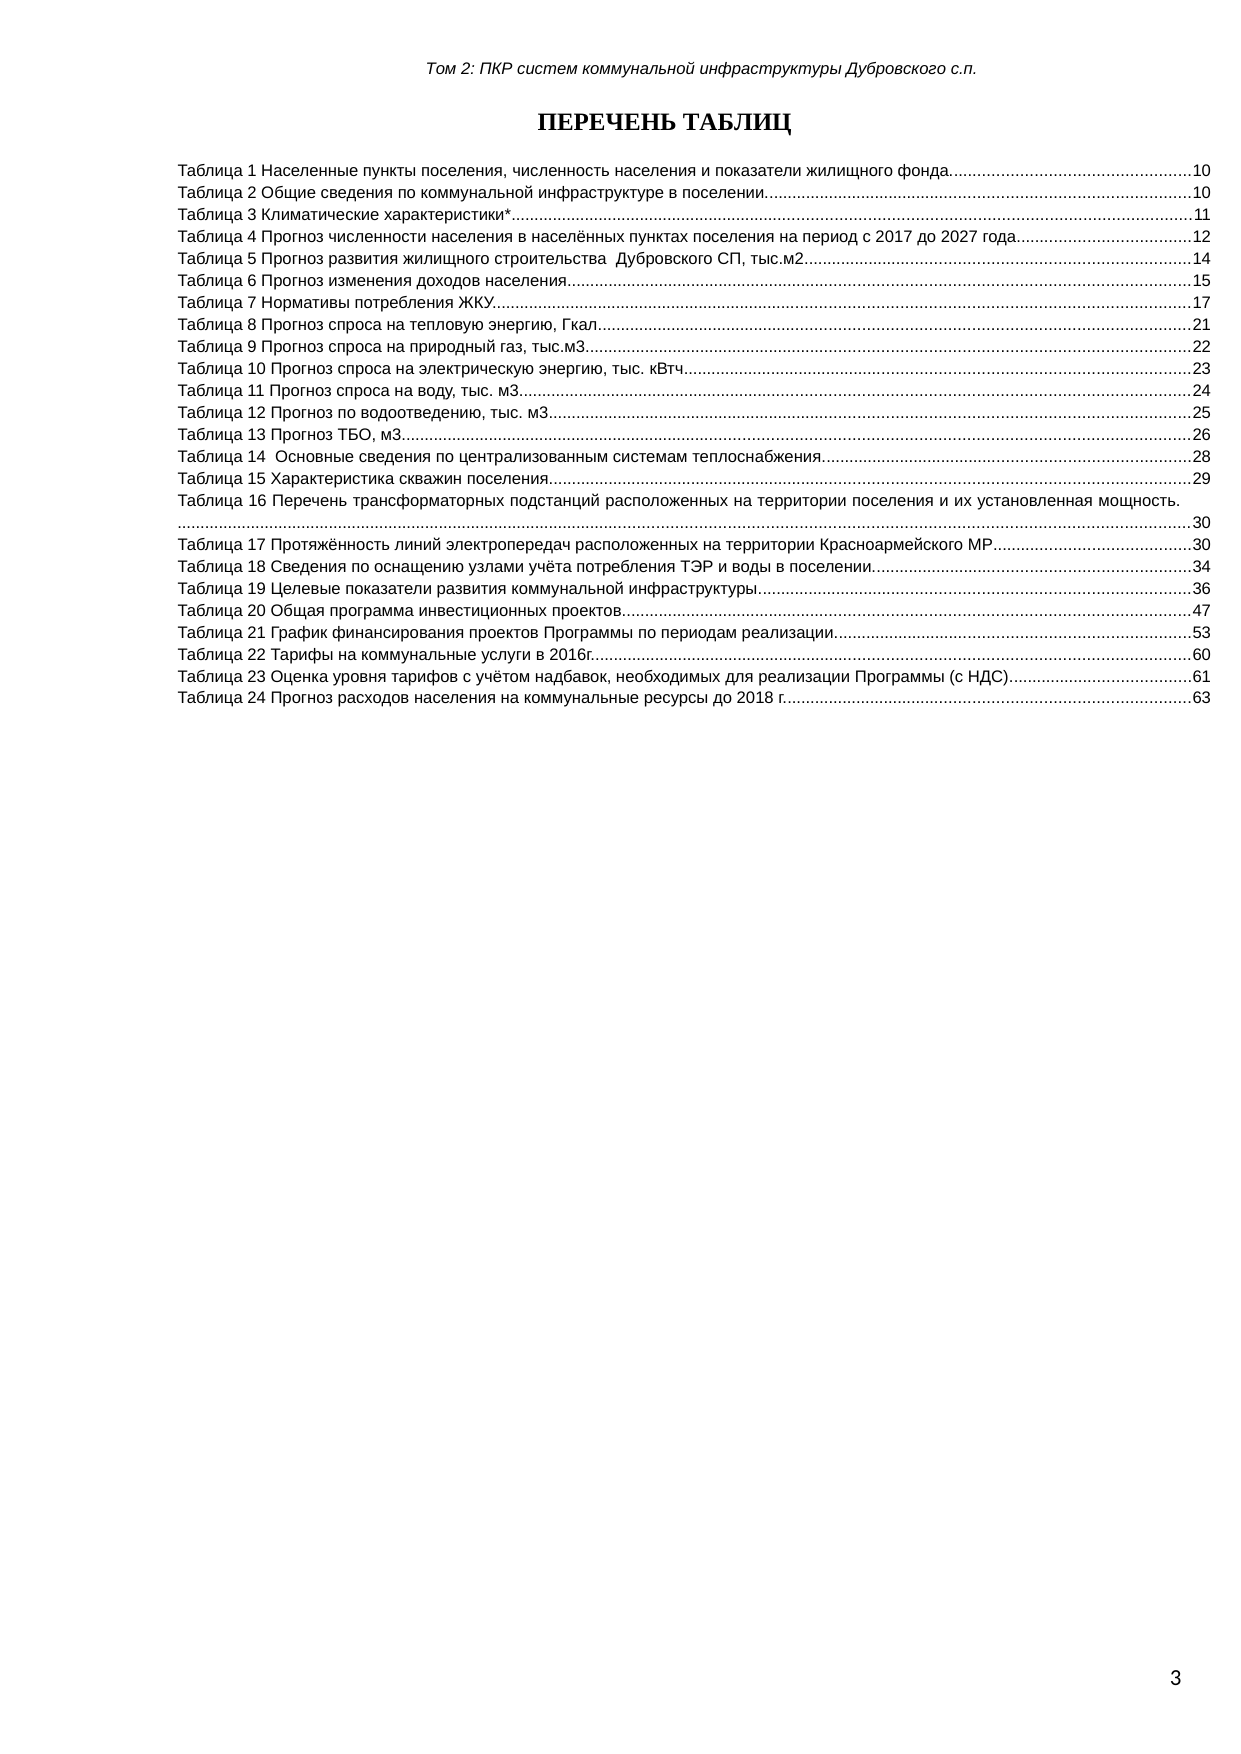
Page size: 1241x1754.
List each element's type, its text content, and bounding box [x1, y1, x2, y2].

text Таблица 14 Основные сведения по централизованным системам теплоснабжения. 28 [177, 447, 1181, 466]
text Таблица 5 Прогноз развития жилищного строительства Дубровского СП, тыс.м2 14 [177, 249, 1181, 268]
text Таблица 1 Населенные пункты поселения, численность населения и показатели жилищного фонда. 10 [177, 161, 1181, 180]
text Таблица 20 Общая программа инвестиционных проектов. 47 [177, 600, 1181, 619]
text Таблица 6 Прогноз изменения доходов населения. 15 [177, 271, 1181, 290]
text Таблица 13 Прогноз ТБО, м3 26 [177, 424, 1181, 444]
text Таблица 11 Прогноз спроса на воду, тыс. м3 24 [177, 381, 1181, 400]
text Таблица 18 Сведения по оснащению узлами учёта потребления ТЭР и воды в поселении. 34 [177, 556, 1181, 576]
text Таблица 19 Целевые показатели развития коммунальной инфраструктуры. 36 [177, 578, 1181, 598]
text Таблица 2 Общие сведения по коммунальной инфраструктуре в поселении. 10 [177, 183, 1181, 202]
text Таблица 21 График финансирования проектов Программы по периодам реализации. 53 [177, 622, 1181, 642]
text Таблица 12 Прогноз по водоотведению, тыс. м3 25 [177, 403, 1181, 422]
text Таблица 4 Прогноз численности населения в населённых пунктах поселения на период с 2017 до 2027 года 12 [177, 227, 1181, 246]
text Таблица 15 Характеристика скважин поселения. 29 [177, 468, 1181, 488]
text Таблица 24 Прогноз расходов населения на коммунальные ресурсы до 2018 г. 63 [177, 688, 1181, 707]
text Таблица 3 Климатические характеристики* 11 [177, 205, 1181, 224]
text Таблица 8 Прогноз спроса на тепловую энергию, Гкал 21 [177, 315, 1181, 334]
text Таблица 16 Перечень трансформаторных подстанций расположенных на территории поселения и их установленная мощность. 30 [177, 491, 1181, 532]
text Таблица 22 Тарифы на коммунальные услуги в 2016г. 60 [177, 644, 1181, 663]
text ПЕРЕЧЕНЬ ТАБЛИЦ [148, 107, 1181, 136]
text Таблица 23 Оценка уровня тарифов с учётом надбавок, необходимых для реализации Программы (с НДС). 61 [177, 666, 1181, 686]
text Таблица 7 Нормативы потребления ЖКУ. 17 [177, 293, 1181, 312]
text Таблица 9 Прогноз спроса на природный газ, тыс.м3 22 [177, 337, 1181, 356]
text Таблица 10 Прогноз спроса на электрическую энергию, тыс. кВтч 23 [177, 359, 1181, 378]
text Таблица 17 Протяжённость линий электропередач расположенных на территории Красноармейского МР 30 [177, 534, 1181, 554]
